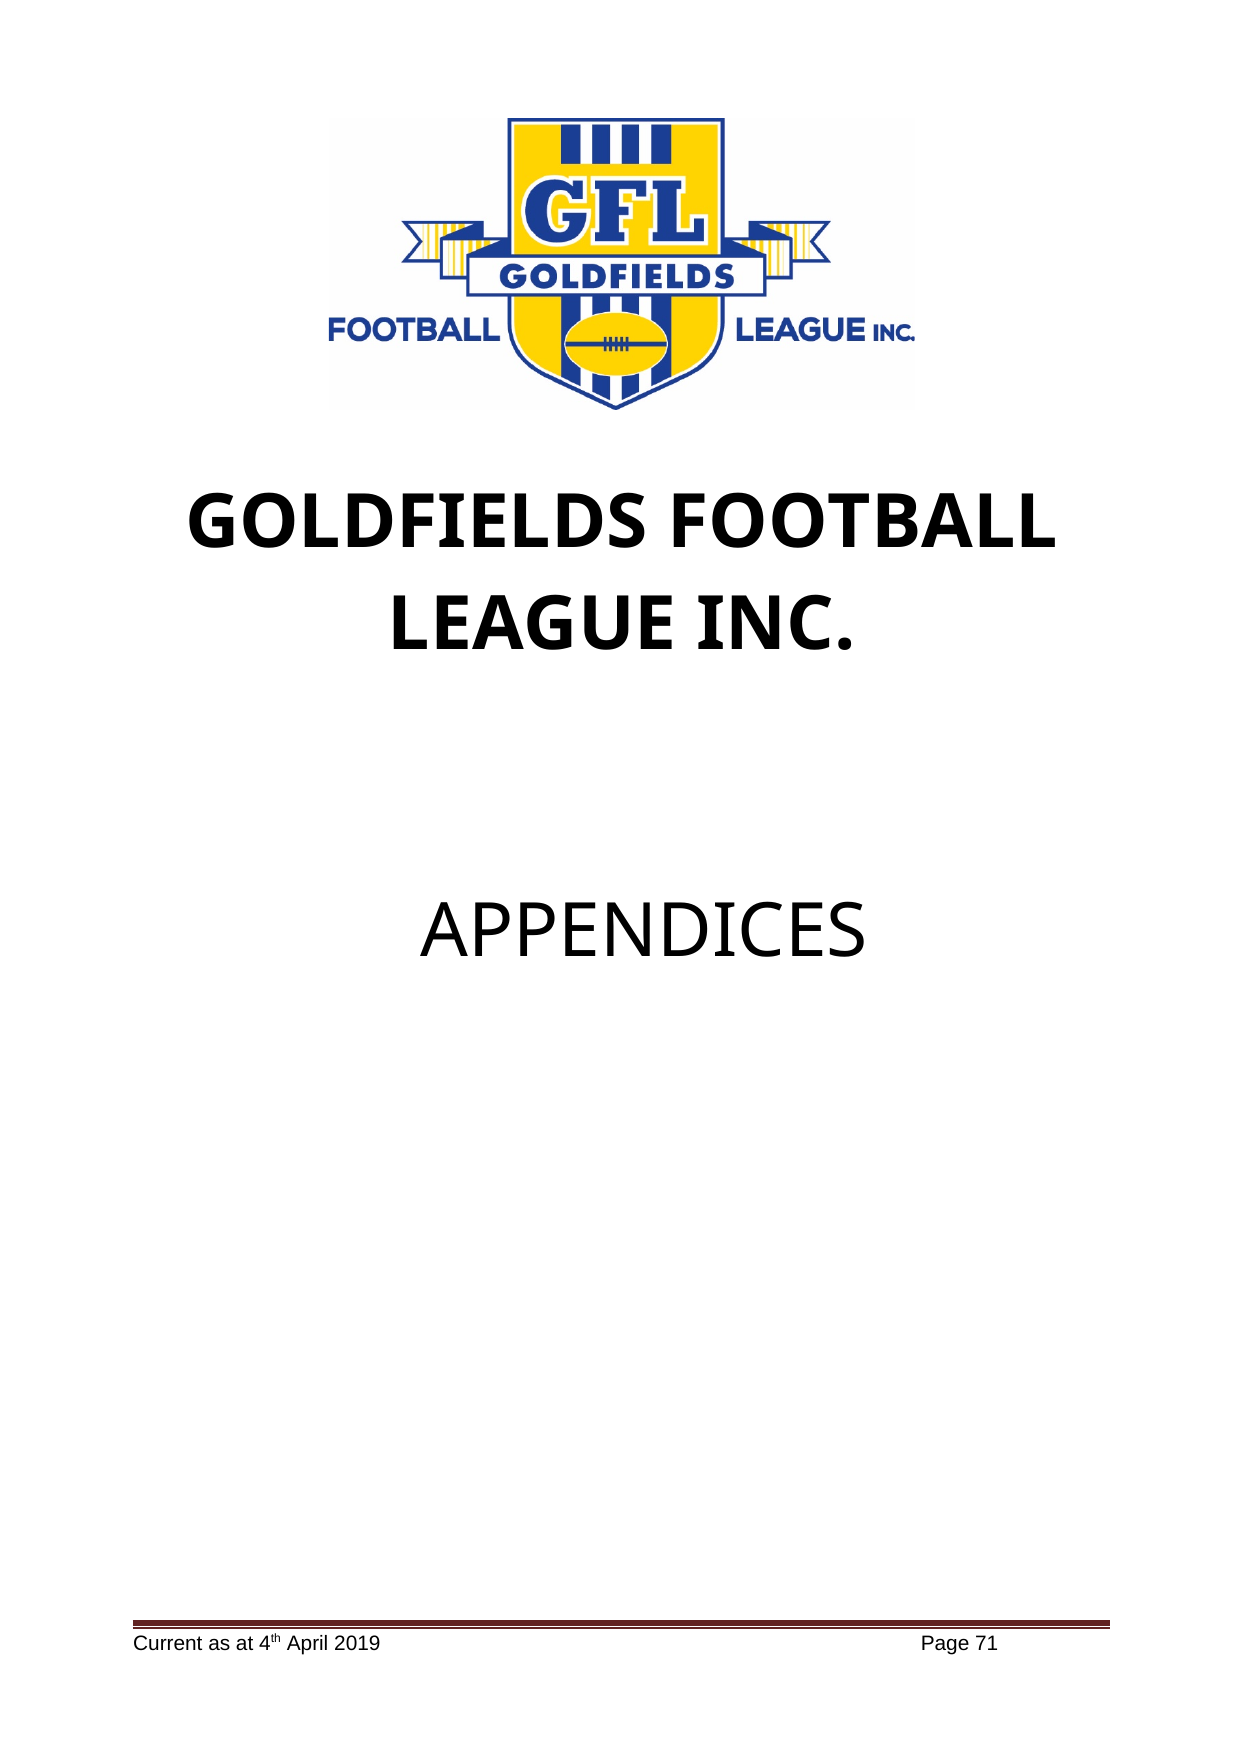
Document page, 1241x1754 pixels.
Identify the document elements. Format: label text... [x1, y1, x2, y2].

picture [328, 118, 915, 410]
subtitle APPENDICES [178, 876, 1110, 978]
text GOLDFIELDS FOOTBALL LEAGUE INC. [133, 467, 1110, 671]
